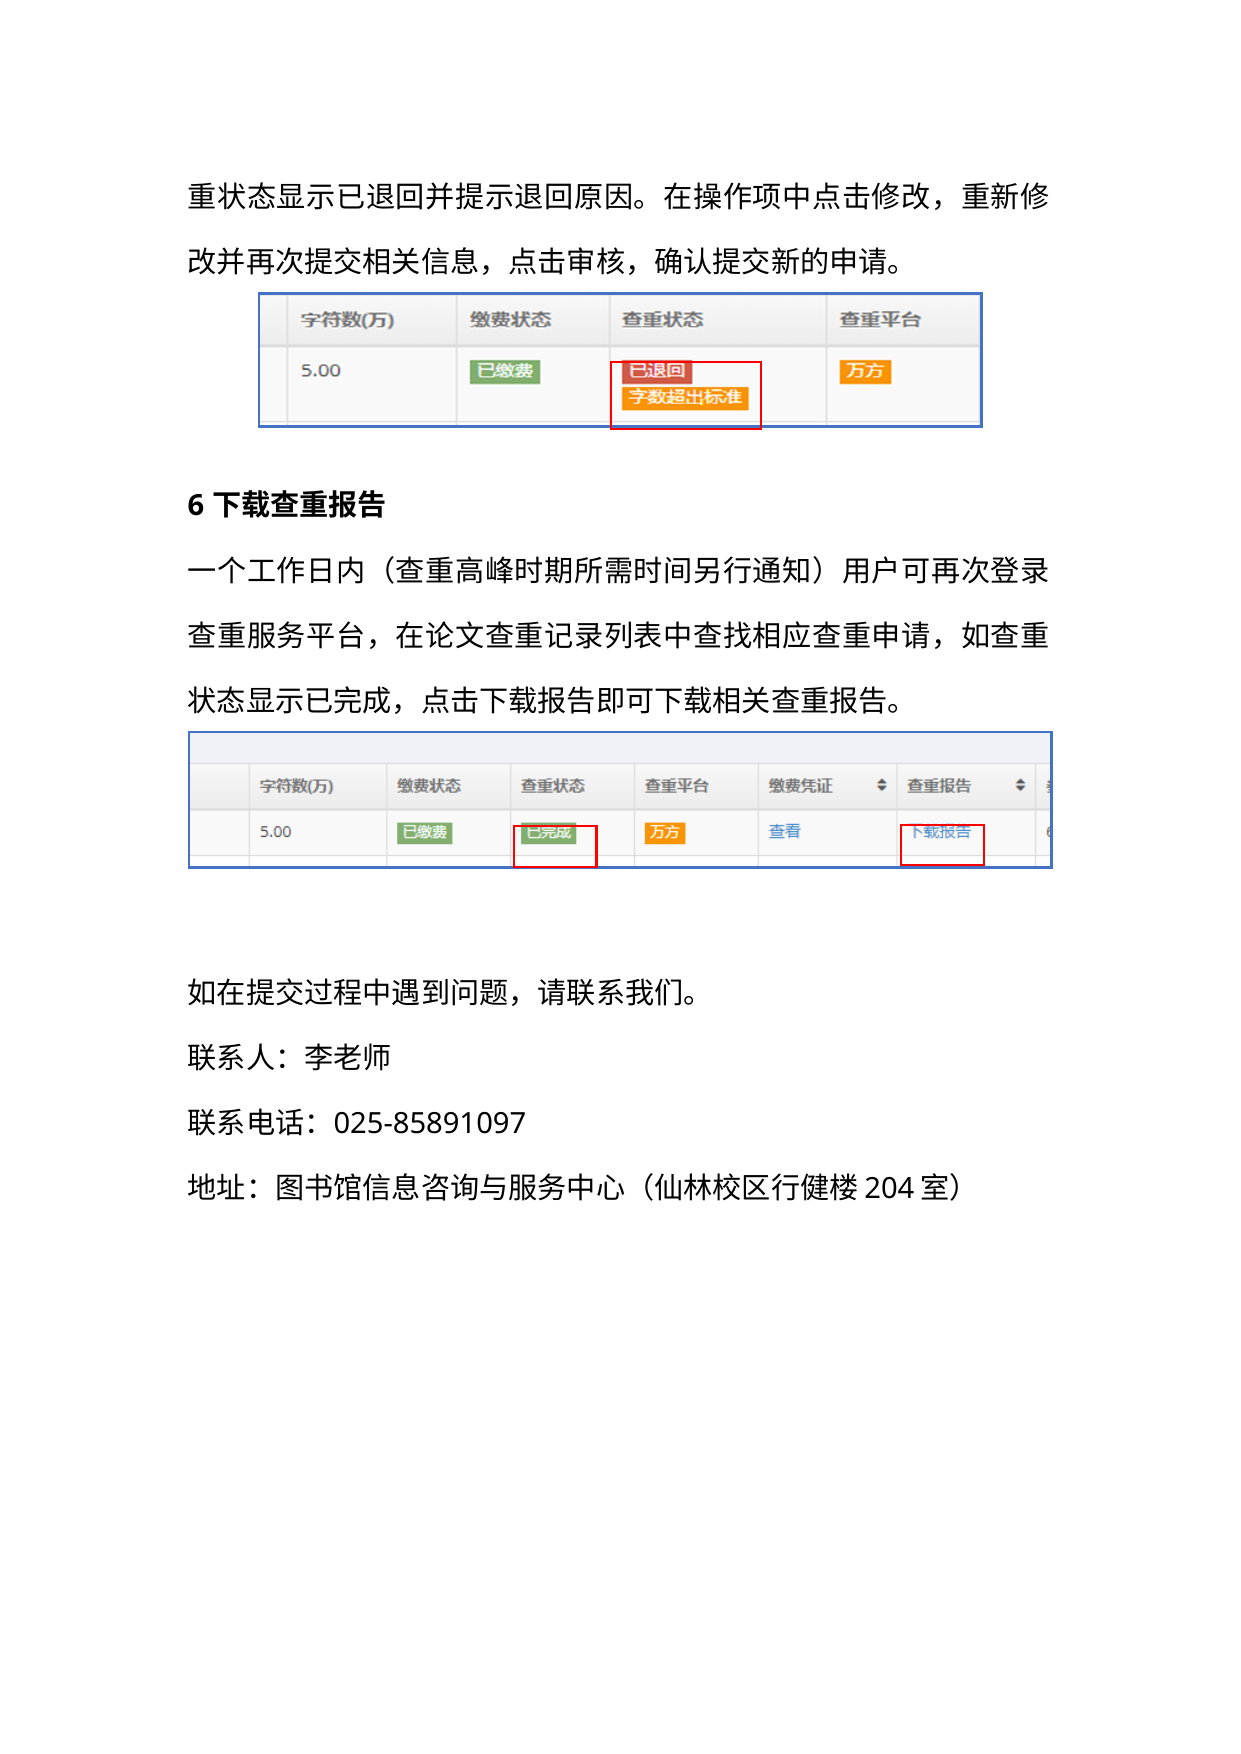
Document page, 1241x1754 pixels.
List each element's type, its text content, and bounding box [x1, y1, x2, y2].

picture [190, 733, 1050, 866]
text 地址：图书馆信息咨询与服务中心（仙林校区行健楼204室） [187, 1153, 1053, 1218]
picture [515, 827, 595, 866]
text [187, 162, 1053, 292]
text 联系人：李老师 [187, 1023, 1053, 1088]
text 一个工作日内（查重高峰时期所需时间另行通知）用户可再次登录查重服务平台，在论文查重记录列表中查找相应查重申请，如查重状态显示已完成，点击下载报告即可下载相关查重报告。 [187, 536, 1053, 731]
picture [612, 363, 760, 425]
text 6 下载查重报告 [187, 471, 1053, 536]
picture [902, 826, 983, 864]
text 如在提交过程中遇到问题，请联系我们。 [187, 958, 1053, 1023]
text 联系电话：025-85891097 [187, 1088, 1053, 1153]
picture [260, 295, 980, 425]
